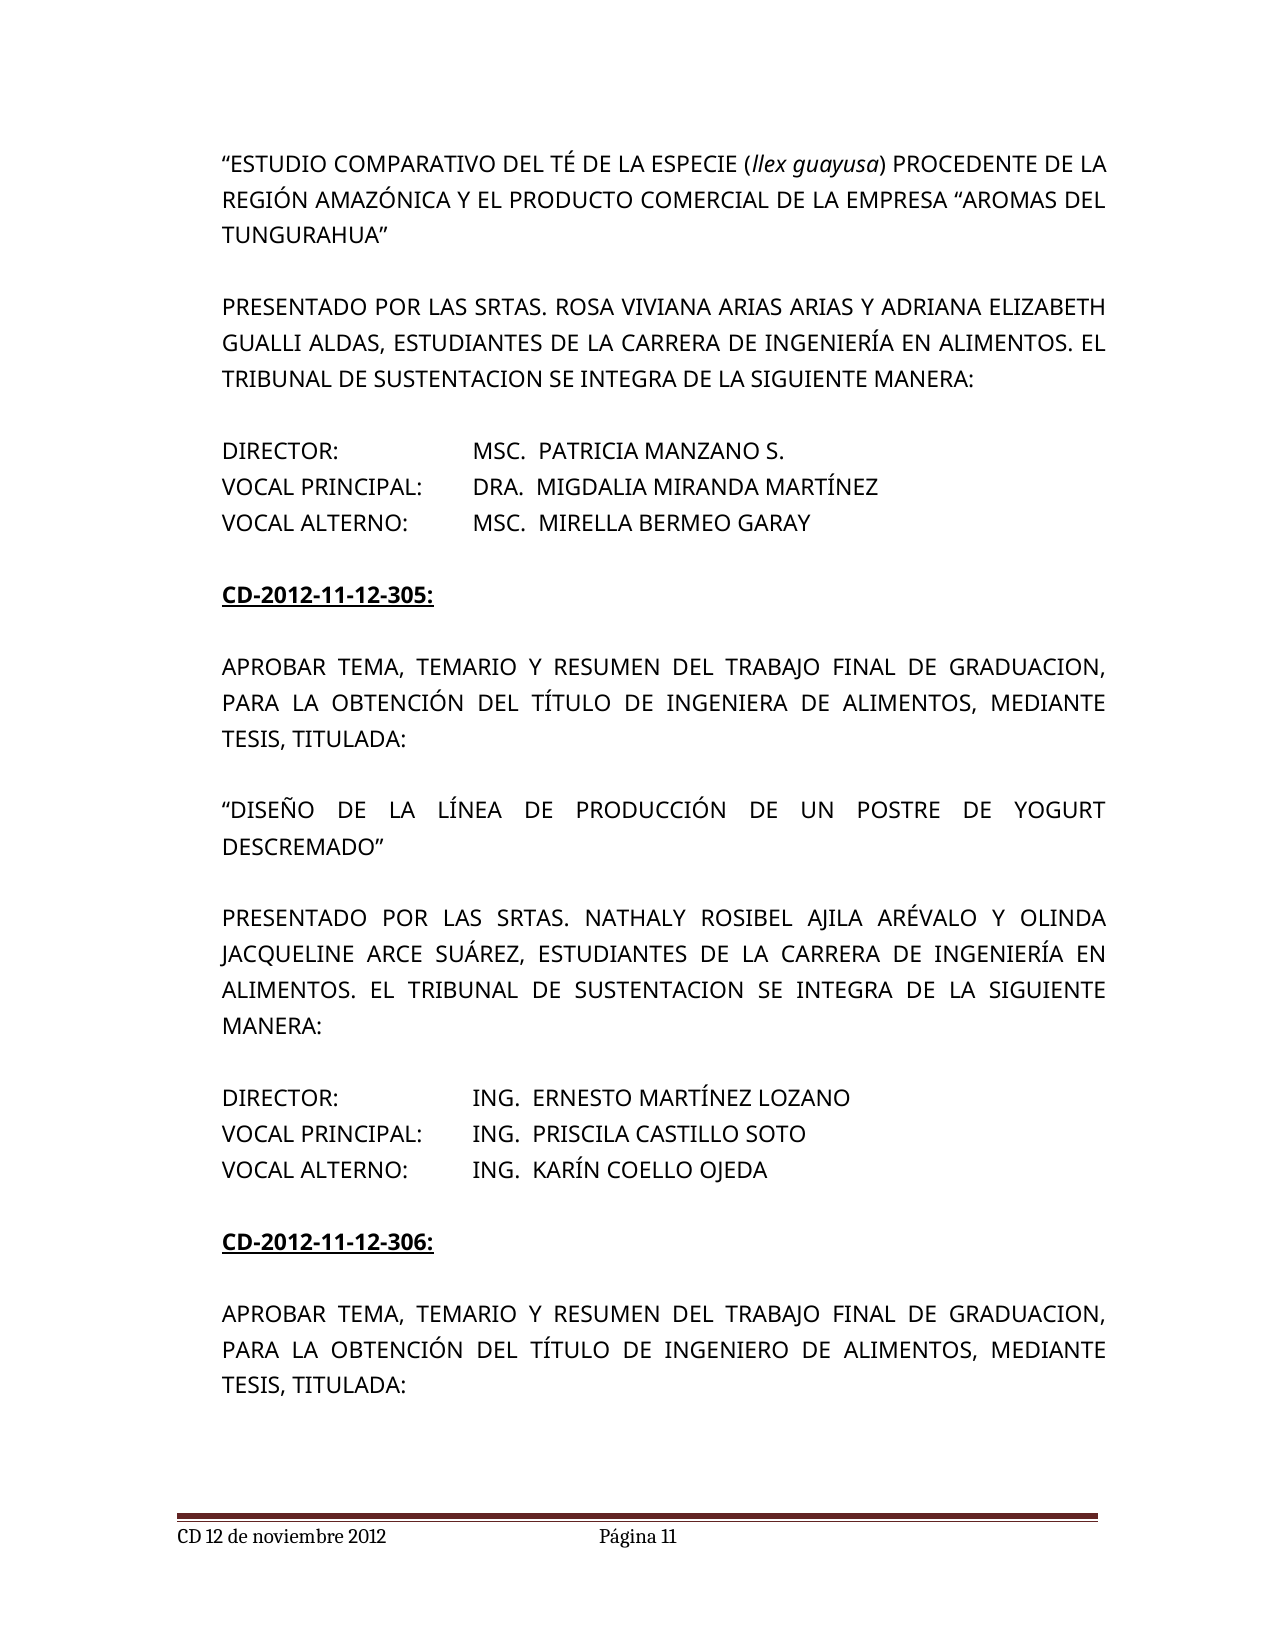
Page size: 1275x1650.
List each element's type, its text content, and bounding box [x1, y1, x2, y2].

text PRESENTADO POR LAS SRTAS. NATHALY ROSIBEL AJILA ARÉVALO Y OLINDA JACQUELINE ARCE SUÁREZ, ESTUDIANTES DE LA CARRERA DE INGENIERÍA EN ALIMENTOS. EL TRIBUNAL DE SUSTENTACION SE INTEGRA DE LA SIGUIENTE MANERA: [222, 902, 1107, 1041]
text “DISEÑO DE LA LÍNEA DE PRODUCCIÓN DE UN POSTRE DE YOGURT DESCREMADO” [222, 794, 1107, 862]
text DIRECTOR: MSC. PATRICIA MANZANO S. [222, 435, 1107, 466]
text PRESENTADO POR LAS SRTAS. ROSA VIVIANA ARIAS ARIAS Y ADRIANA ELIZABETH GUALLI ALDAS, ESTUDIANTES DE LA CARRERA DE INGENIERÍA EN ALIMENTOS. EL TRIBUNAL DE SUSTENTACION SE INTEGRA DE LA SIGUIENTE MANERA: [222, 291, 1107, 394]
text VOCAL PRINCIPAL: DRA. MIGDALIA MIRANDA MARTÍNEZ [222, 471, 1107, 502]
text VOCAL ALTERNO: MSC. MIRELLA BERMEO GARAY [222, 507, 1107, 538]
text APROBAR TEMA, TEMARIO Y RESUMEN DEL TRABAJO FINAL DE GRADUACION, PARA LA OBTENCIÓN DEL TÍTULO DE INGENIERO DE ALIMENTOS, MEDIANTE TESIS, TITULADA: [222, 1298, 1107, 1401]
text VOCAL ALTERNO: ING. KARÍN COELLO OJEDA [222, 1154, 1107, 1185]
text “ESTUDIO COMPARATIVO DEL TÉ DE LA ESPECIE (llex guayusa) PROCEDENTE DE LA REGIÓN AMAZÓNICA Y EL PRODUCTO COMERCIAL DE LA EMPRESA “AROMAS DEL TUNGURAHUA” [222, 148, 1107, 251]
text CD-2012-11-12-305: [222, 579, 1098, 610]
text APROBAR TEMA, TEMARIO Y RESUMEN DEL TRABAJO FINAL DE GRADUACION, PARA LA OBTENCIÓN DEL TÍTULO DE INGENIERA DE ALIMENTOS, MEDIANTE TESIS, TITULADA: [222, 651, 1107, 754]
text DIRECTOR: ING. ERNESTO MARTÍNEZ LOZANO [222, 1082, 1107, 1113]
text CD-2012-11-12-306: [222, 1226, 1098, 1257]
text VOCAL PRINCIPAL: ING. PRISCILA CASTILLO SOTO [222, 1118, 1107, 1149]
